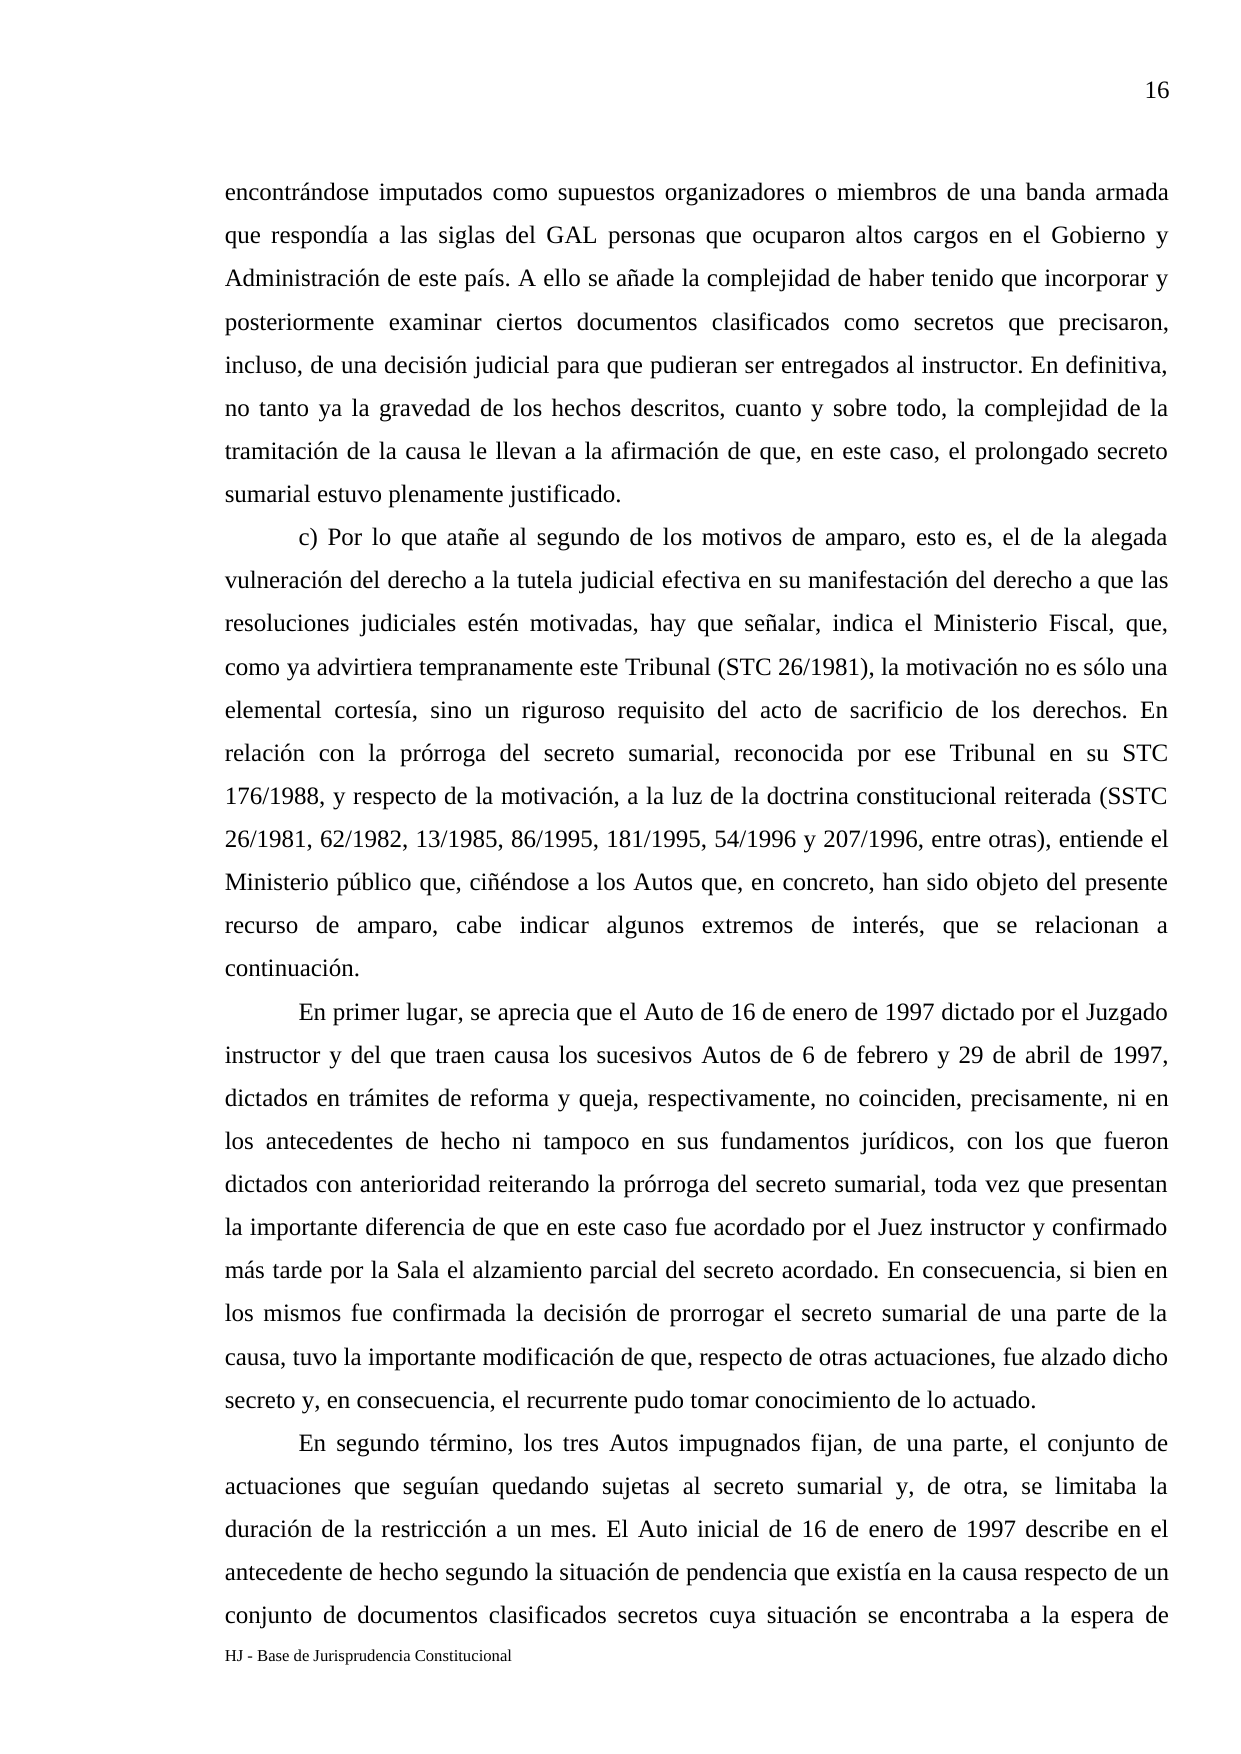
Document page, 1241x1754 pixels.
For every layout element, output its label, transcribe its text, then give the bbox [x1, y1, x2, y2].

text En primer lugar, se aprecia que el Auto de 16 de enero de 1997 dictado por el Juzgado instructor y del que traen causa los sucesivos Autos de 6 de febrero y 29 de abril de 1997, dictados en trámites de reforma y queja, respectivamente, no coinciden, precisamente, ni en los antecedentes de hecho ni tampoco en sus fundamentos jurídicos, con los que fueron dictados con anterioridad reiterando la prórroga del secreto sumarial, toda vez que presentan la importante diferencia de que en este caso fue acordado por el Juez instructor y confirmado más tarde por la Sala el alzamiento parcial del secreto acordado. En consecuencia, si bien en los mismos fue confirmada la decisión de prorrogar el secreto sumarial de una parte de la causa, tuvo la importante modificación de que, respecto de otras actuaciones, fue alzado dicho secreto y, en consecuencia, el recurrente pudo tomar conocimiento de lo actuado. [224, 997, 1169, 1413]
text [224, 1428, 1169, 1629]
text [224, 177, 1169, 508]
text c) Por lo que atañe al segundo de los motivos de amparo, esto es, el de la alegada vulneración del derecho a la tutela judicial efectiva en su manifestación del derecho a que las resoluciones judiciales estén motivadas, hay que señalar, indica el Ministerio Fiscal, que, como ya advirtiera tempranamente este Tribunal (STC 26/1981), la motivación no es sólo una elemental cortesía, sino un riguroso requisito del acto de sacrificio de los derechos. En relación con la prórroga del secreto sumarial, reconocida por ese Tribunal en su STC 176/1988, y respecto de la motivación, a la luz de la doctrina constitucional reiterada (SSTC 26/1981, 62/1982, 13/1985, 86/1995, 181/1995, 54/1996 y 207/1996, entre otras), entiende el Ministerio público que, ciñéndose a los Autos que, en concreto, han sido objeto del presente recurso de amparo, cabe indicar algunos extremos de interés, que se relacionan a continuación. [224, 522, 1169, 982]
